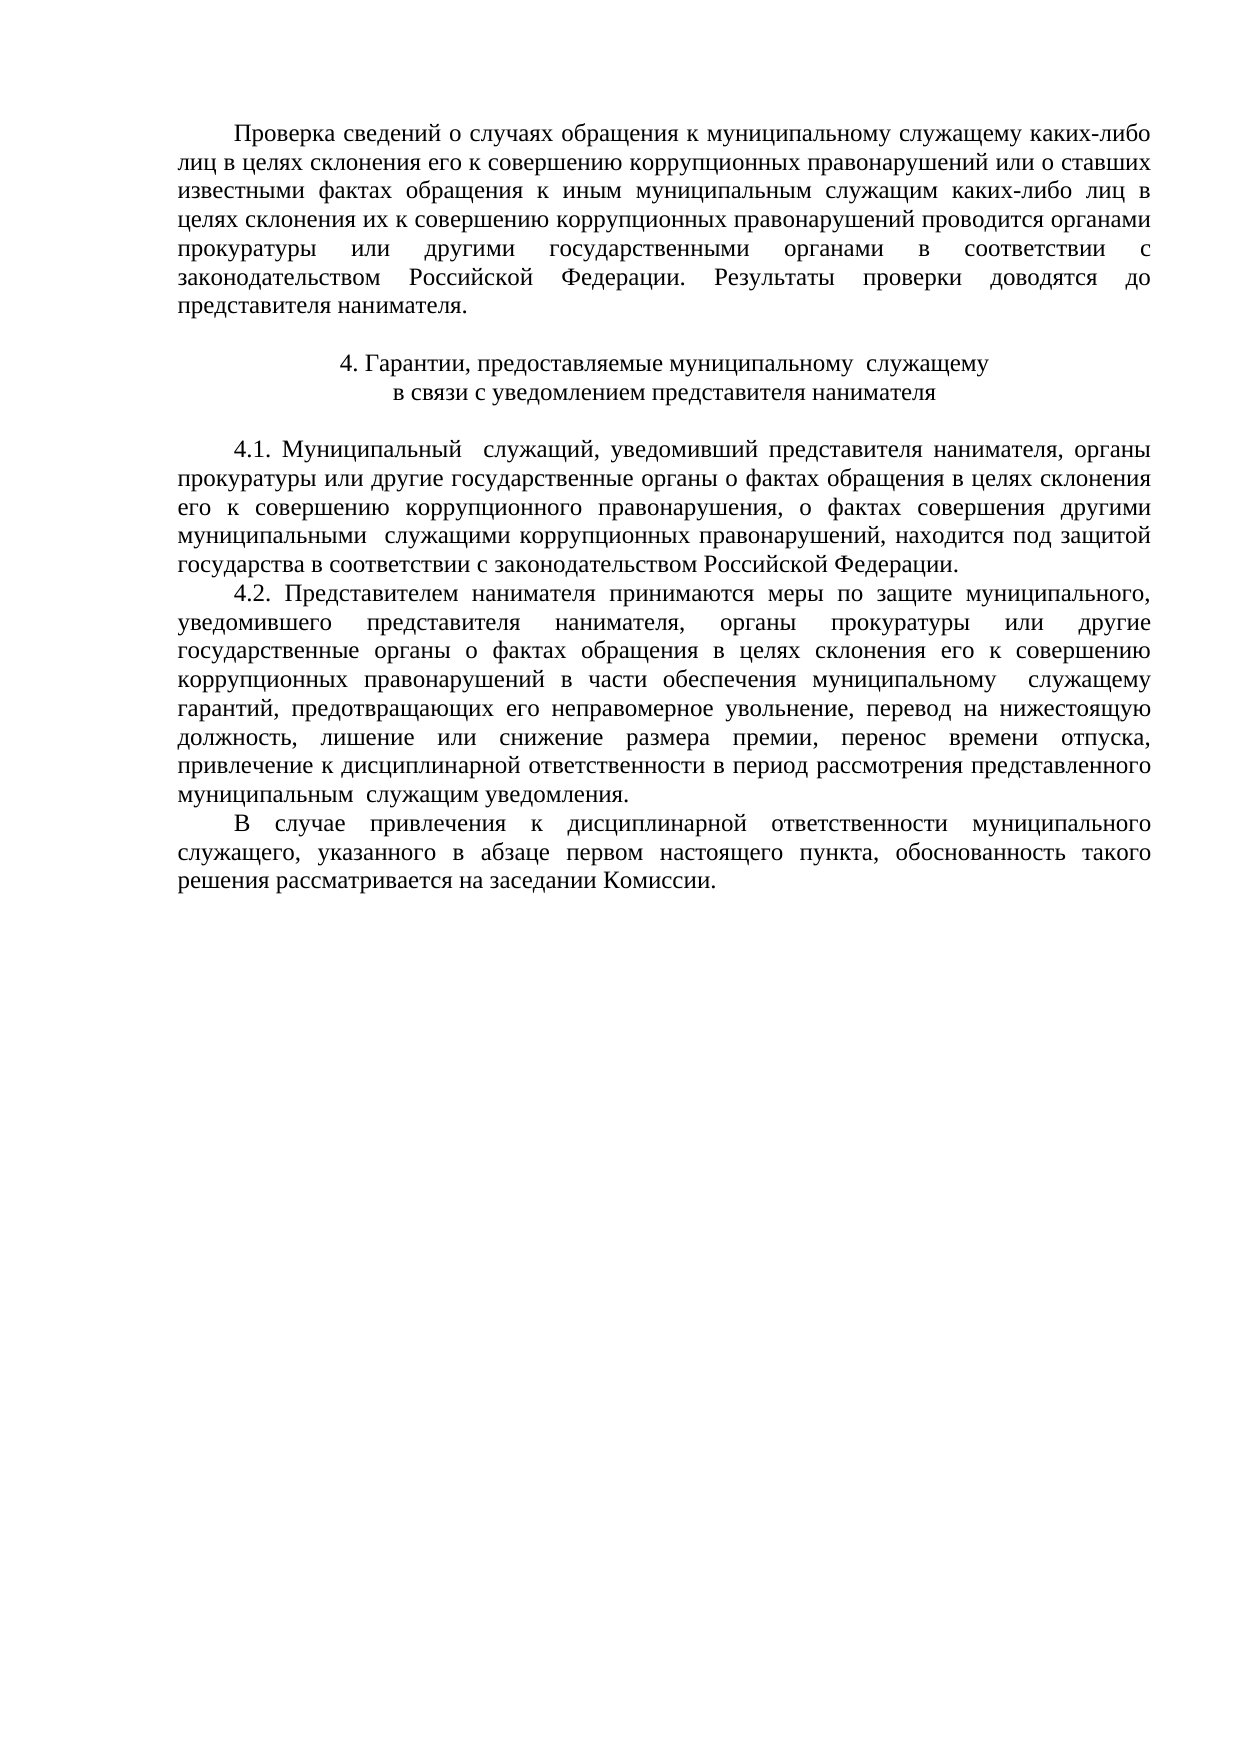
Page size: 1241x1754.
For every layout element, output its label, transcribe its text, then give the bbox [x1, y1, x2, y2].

text 4.2. Представителем нанимателя принимаются меры по защите муниципального, уведомившего представителя нанимателя, органы прокуратуры или другие государственные органы о фактах обращения в целях склонения его к совершению коррупционных правонарушений в части обеспечения муниципальному служащему гарантий, предотвращающих его неправомерное увольнение, перевод на нижестоящую должность, лишение или снижение размера премии, перенос времени отпуска, привлечение к дисциплинарной ответственности в период рассмотрения представленного муниципальным служащим уведомления. [177, 578, 1152, 808]
text В случае привлечения к дисциплинарной ответственности муниципального служащего, указанного в абзаце первом настоящего пункта, обоснованность такого решения рассматривается на заседании Комиссии. [177, 808, 1152, 894]
text в связи с уведомлением представителя нанимателя [177, 377, 1152, 406]
text Проверка сведений о случаях обращения к муниципальному служащему каких-либо лиц в целях склонения его к совершению коррупционных правонарушений или о ставших известными фактах обращения к иным муниципальным служащим каких-либо лиц в целях склонения их к совершению коррупционных правонарушений проводится органами прокуратуры или другими государственными органами в соответствии с законодательством Российской Федерации. Результаты проверки доводятся до представителя нанимателя. [177, 118, 1152, 319]
text 4. Гарантии, предоставляемые муниципальному служащему [177, 348, 1152, 377]
text 4.1. Муниципальный служащий, уведомивший представителя нанимателя, органы прокуратуры или другие государственные органы о фактах обращения в целях склонения его к совершению коррупционного правонарушения, о фактах совершения другими муниципальными служащими коррупционных правонарушений, находится под защитой государства в соответствии с законодательством Российской Федерации. [177, 434, 1152, 578]
